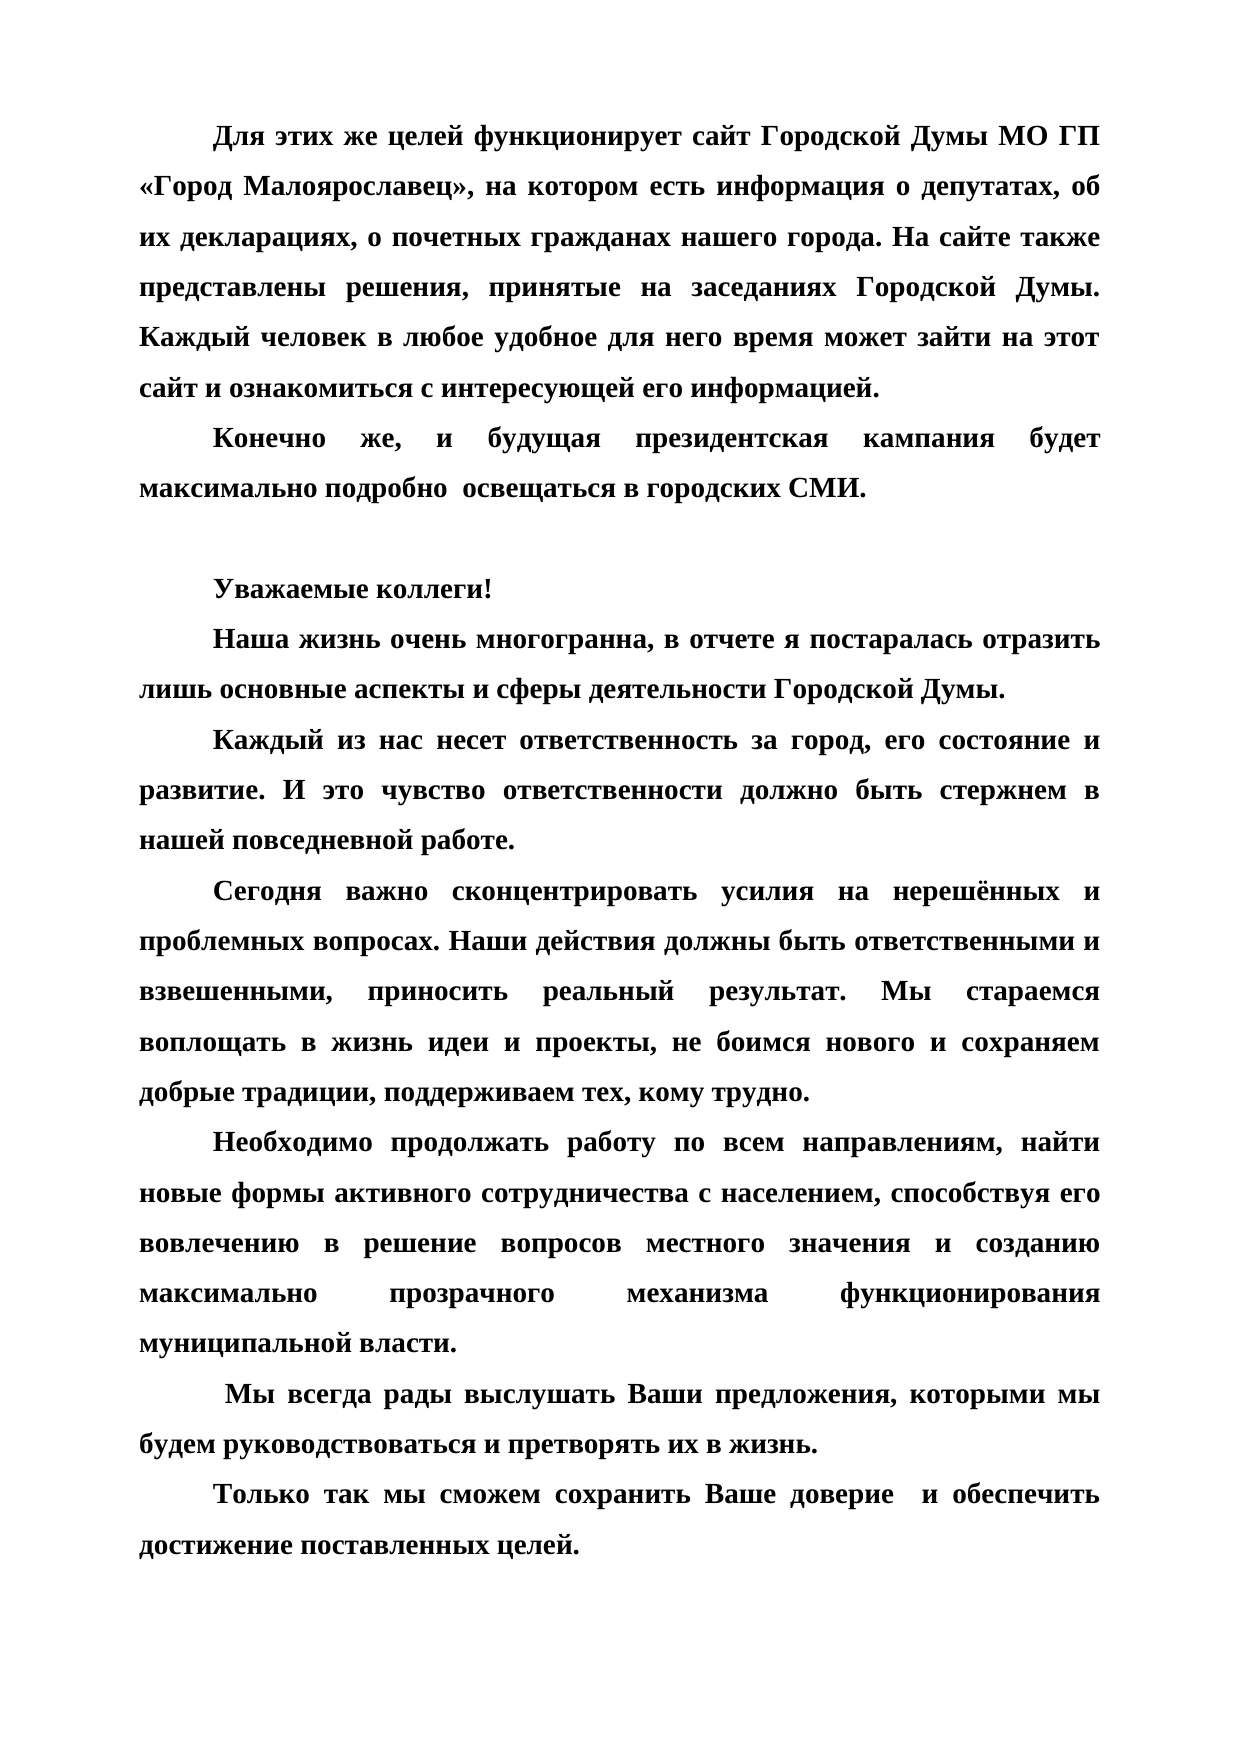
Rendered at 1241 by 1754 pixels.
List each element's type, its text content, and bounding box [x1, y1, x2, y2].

text Уважаемые коллеги! [139, 571, 1101, 604]
text Мы всегда рады выслушать Ваши предложения, которыми мы будем руководствоваться и претворять их в жизнь. [139, 1376, 1101, 1460]
text Для этих же целей функционирует сайт Городской Думы МО ГП «Город Малоярославец», на котором есть информация о депутатах, об их декларациях, о почетных гражданах нашего города. На сайте также представлены решения, принятые на заседаниях Городской Думы. Каждый человек в любое удобное для него время может зайти на этот сайт и ознакомиться с интересующей его информацией. [139, 118, 1101, 403]
text Только так мы сможем сохранить Ваше доверие и обеспечить достижение поставленных целей. [139, 1477, 1101, 1560]
text Необходимо продолжать работу по всем направлениям, найти новые формы активного сотрудничества с населением, способствуя его вовлечению в решение вопросов местного значения и созданию максимально прозрачного механизма функционирования муниципальной власти. [139, 1124, 1101, 1359]
text Каждый из нас несет ответственность за город, его состояние и развитие. И это чувство ответственности должно быть стержнем в нашей повседневной работе. [139, 722, 1101, 856]
text Конечно же, и будущая президентская кампания будет максимально подробно освещаться в городских СМИ. [139, 420, 1101, 504]
text Наша жизнь очень многогранна, в отчете я постаралась отразить лишь основные аспекты и сферы деятельности Городской Думы. [139, 621, 1101, 705]
text Сегодня важно сконцентрировать усилия на нерешённых и проблемных вопросах. Наши действия должны быть ответственными и взвешенными, приносить реальный результат. Мы стараемся воплощать в жизнь идеи и проекты, не боимся нового и сохраняем добрые традиции, поддерживаем тех, кому трудно. [139, 873, 1101, 1108]
